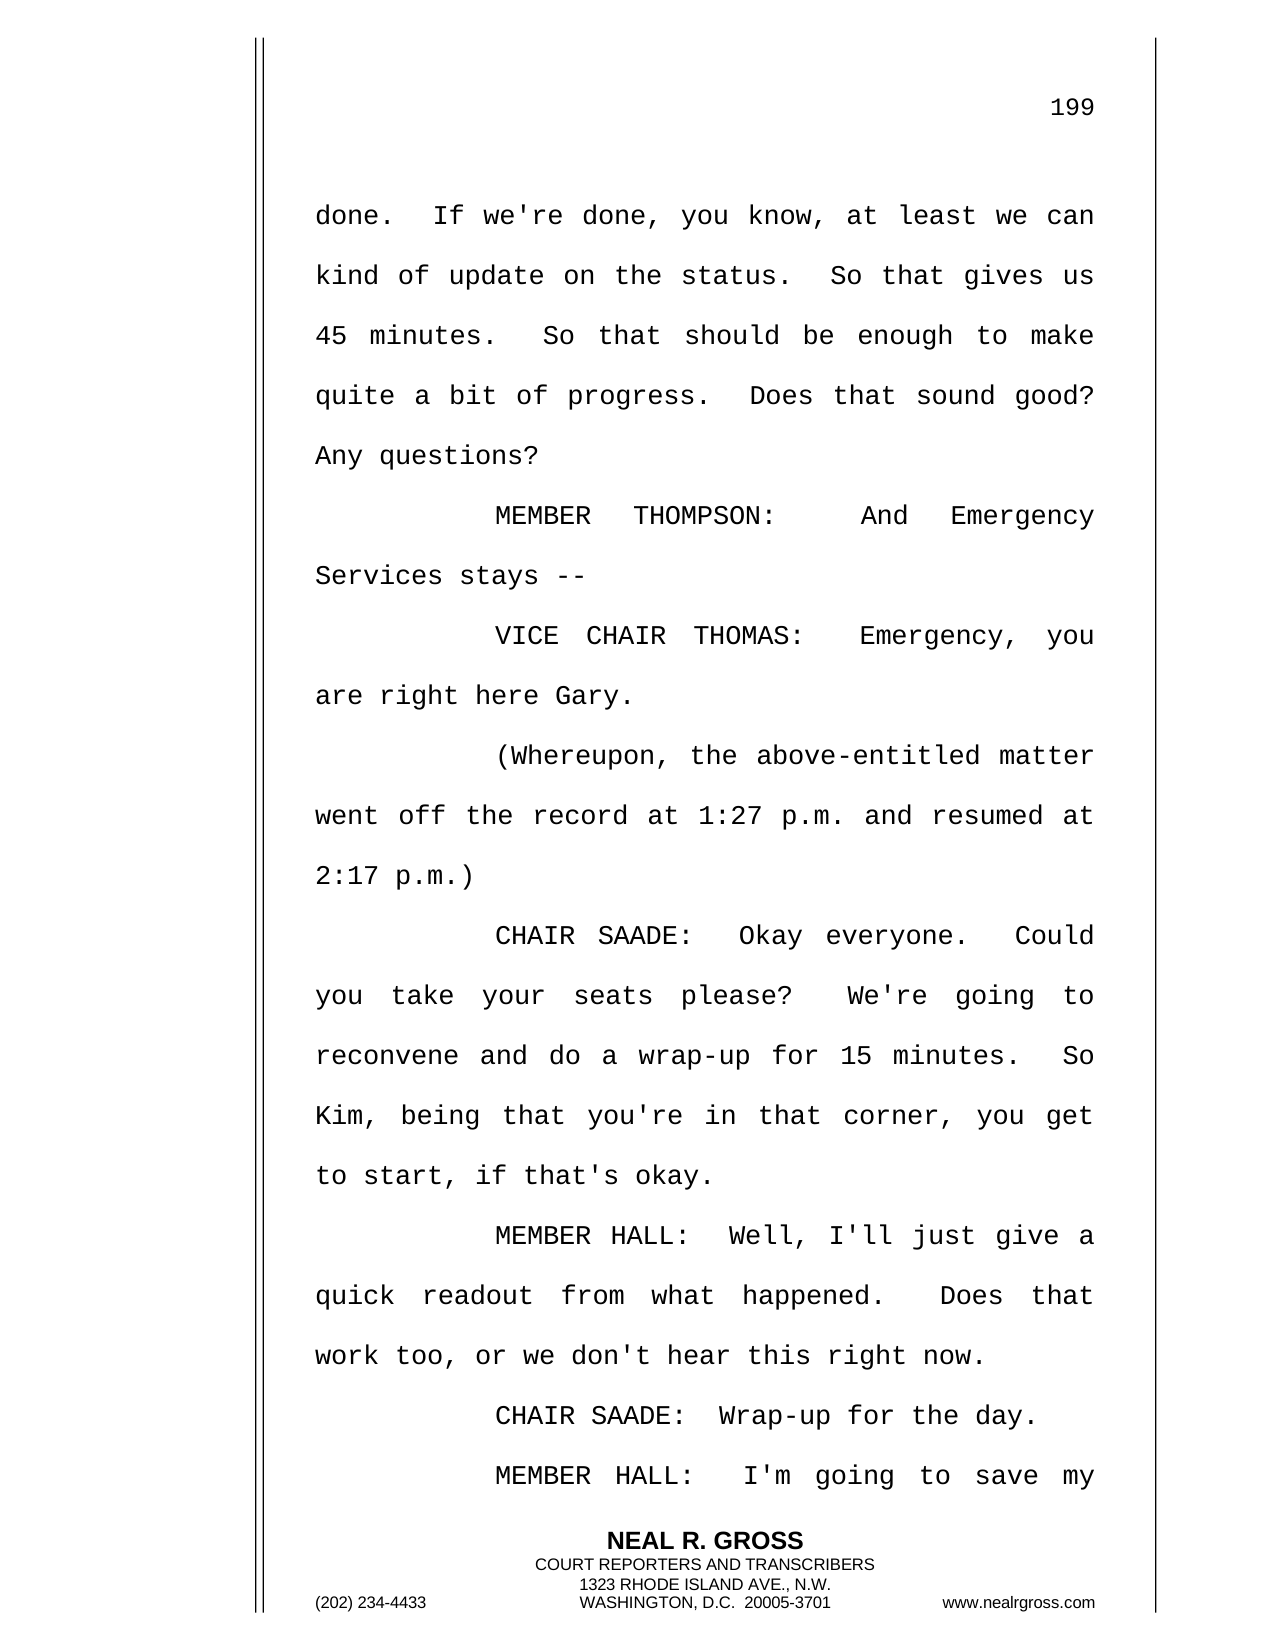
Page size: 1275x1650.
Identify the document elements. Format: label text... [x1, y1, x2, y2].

text (Whereupon, the above-entitled matter went off the record at 1:27 p.m. and resumed at 2:17 p.m.) [315, 717, 1095, 897]
text CHAIR SAADE: Wrap-up for the day. [315, 1377, 1095, 1437]
text CHAIR SAADE: Okay everyone. Could you take your seats please? We're going to reconvene and do a wrap-up for 15 minutes. So Kim, being that you're in that corner, you get to start, if that's okay. [315, 897, 1095, 1197]
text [315, 1437, 1095, 1497]
text VICE CHAIR THOMAS: Emergency, you are right here Gary. [315, 597, 1095, 717]
text MEMBER THOMPSON: And Emergency Services stays -- [315, 477, 1095, 597]
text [315, 177, 1095, 477]
text MEMBER HALL: Well, I'll just give a quick readout from what happened. Does that work too, or we don't hear this right now. [315, 1197, 1095, 1377]
